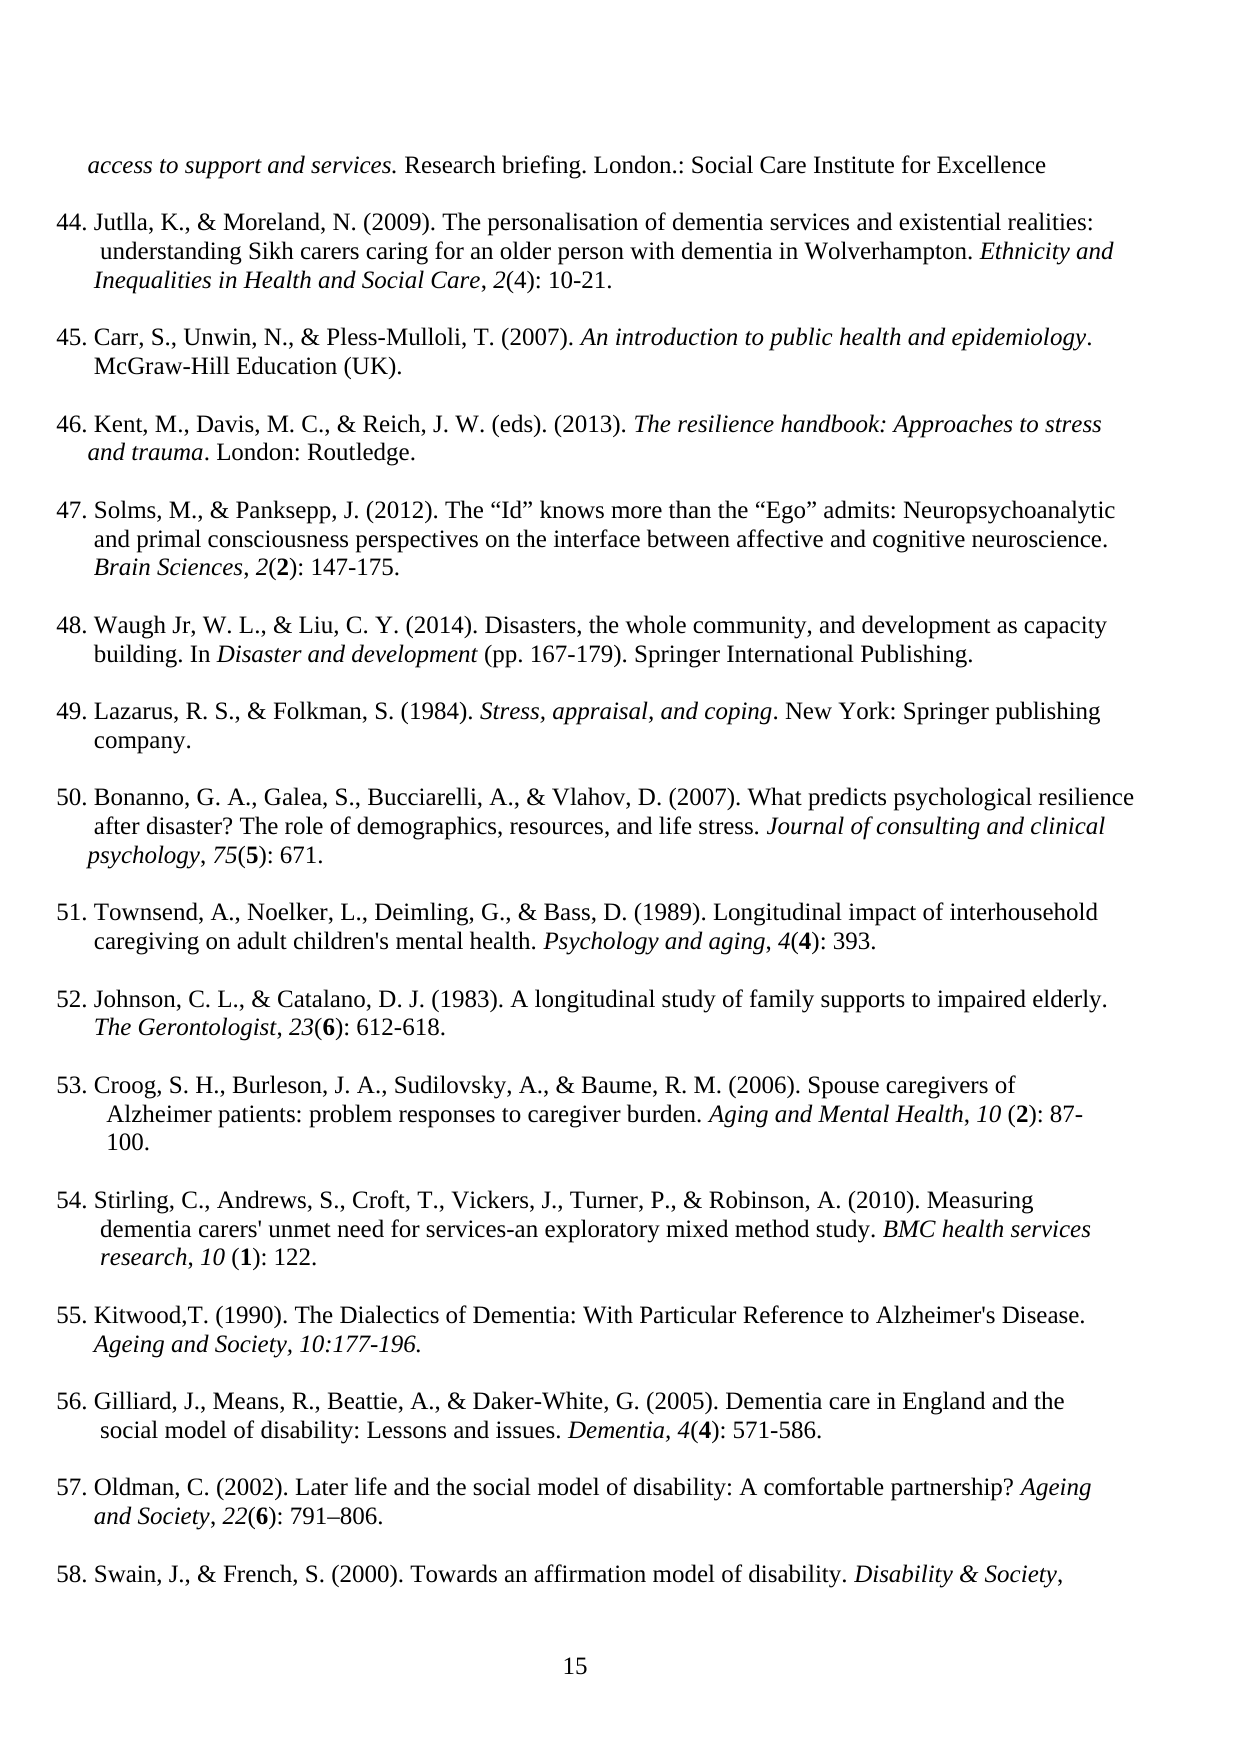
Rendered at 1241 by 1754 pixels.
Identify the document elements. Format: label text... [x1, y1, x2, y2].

text 54. , C., Andrews, S., Croft, T., Vickers, J., Turner, P., & Robinson, A. (2010). Measuring [56, 1185, 1200, 1214]
text Inequalities in Health and Social Care, 2(4): 10-21. [56, 265, 1144, 294]
text 56. Gilliard, J., Means, R., Beattie, A., & Daker-White, G. (2005). Dementia care in and the [56, 1386, 1200, 1415]
text The Gerontologist, 23(6): 612-618. [56, 1012, 1200, 1041]
text Ageing and Society, 10:177-196. [56, 1329, 1200, 1357]
text 45. Carr, S., Unwin, N., & Pless-Mulloli, T. (2007). An introduction to public health and epidemiology. [56, 322, 1200, 351]
text after disaster? The role of demographics, resources, and life stress. Journal of consulting and clinical [56, 811, 1200, 840]
text 50. Bonanno, G. A., Galea, S., Bucciarelli, A., & Vlahov, D. (2007). What predicts psychological resilience [56, 782, 1200, 811]
text 49. Lazarus, R. S., & Folkman, S. (1984). Stress, appraisal, and coping. : Springer publishing [56, 696, 1200, 725]
text Brain Sciences, 2(2): 147-175. [56, 552, 1200, 581]
text 44. Jutlla, K., & Moreland, N. (2009). The personalisation of dementia services and existential realities: [56, 207, 1144, 236]
text 58. Swain, J., & French, S. (2000). Towards an affirmation model of disability. Disability & Society, [56, 1559, 1200, 1587]
text 57. Oldman, C. (2002). Later life and the social model of disability: A comfortable partnership? Ageing [56, 1472, 1200, 1501]
text 100. [56, 1127, 1200, 1156]
text and primal consciousness perspectives on the interface between affective and cognitive neuroscience. [56, 524, 1200, 552]
text understanding Sikh carers caring for an older person with dementia in . Ethnicity and [56, 236, 1144, 265]
text psychology, 75(5): 671. [56, 840, 1200, 869]
text social model of disability: Lessons and issues. Dementia, 4(4): 571-586. [56, 1415, 1200, 1444]
text research, 10 (1): 122. [56, 1242, 1200, 1271]
text 52. Johnson, C. L., & Catalano, D. J. (1983). A longitudinal study of family supports to impaired elderly. [56, 984, 1200, 1012]
text access to support and services. Research briefing. London.: Social Care Institute for Excellence [56, 150, 1144, 179]
text 47. Solms, M., & Panksepp, J. (2012). The “Id” knows more than the “Ego” admits: Neuropsychoanalytic [56, 495, 1200, 524]
text building. In Disaster and development (pp. 167-179). Springer International Publishing. [56, 639, 1200, 667]
text company. [56, 725, 1200, 754]
text 48. Waugh Jr, W. L., & Liu, C. Y. (2014). Disasters, the whole community, and development as capacity [56, 610, 1200, 639]
text 46. , M., Davis, M. C., & Reich, J. W. (eds). (2013). The resilience handbook: Approaches to stress [56, 409, 1200, 437]
text 51. Townsend, A., Noelker, L., Deimling, G., & Bass, D. (1989). Longitudinal impact of interhousehold [56, 897, 1200, 926]
text caregiving on adult children's mental health. Psychology and aging, 4(4): 393. [56, 926, 1200, 955]
text and Society, 22(6): 791–806. [56, 1501, 1200, 1530]
text dementia carers' unmet need for services-an exploratory mixed method study. BMC health services [56, 1214, 1200, 1242]
text 55. Kitwood,T. (1990). The Dialectics of Dementia: With Particular Reference to Alzheimer's Disease. [56, 1300, 1200, 1329]
text McGraw-Hill Education (). [56, 351, 1200, 380]
text Alzheimer patients: problem responses to caregiver burden. Aging and Mental Health, 10 (2): 87- [56, 1099, 1200, 1127]
text 53. Croog, S. H., Burleson, J. A., Sudilovsky, A., & Baume, R. M. (2006). Spouse caregivers of [56, 1070, 1200, 1099]
text and trauma. : Routledge. [56, 437, 1200, 466]
